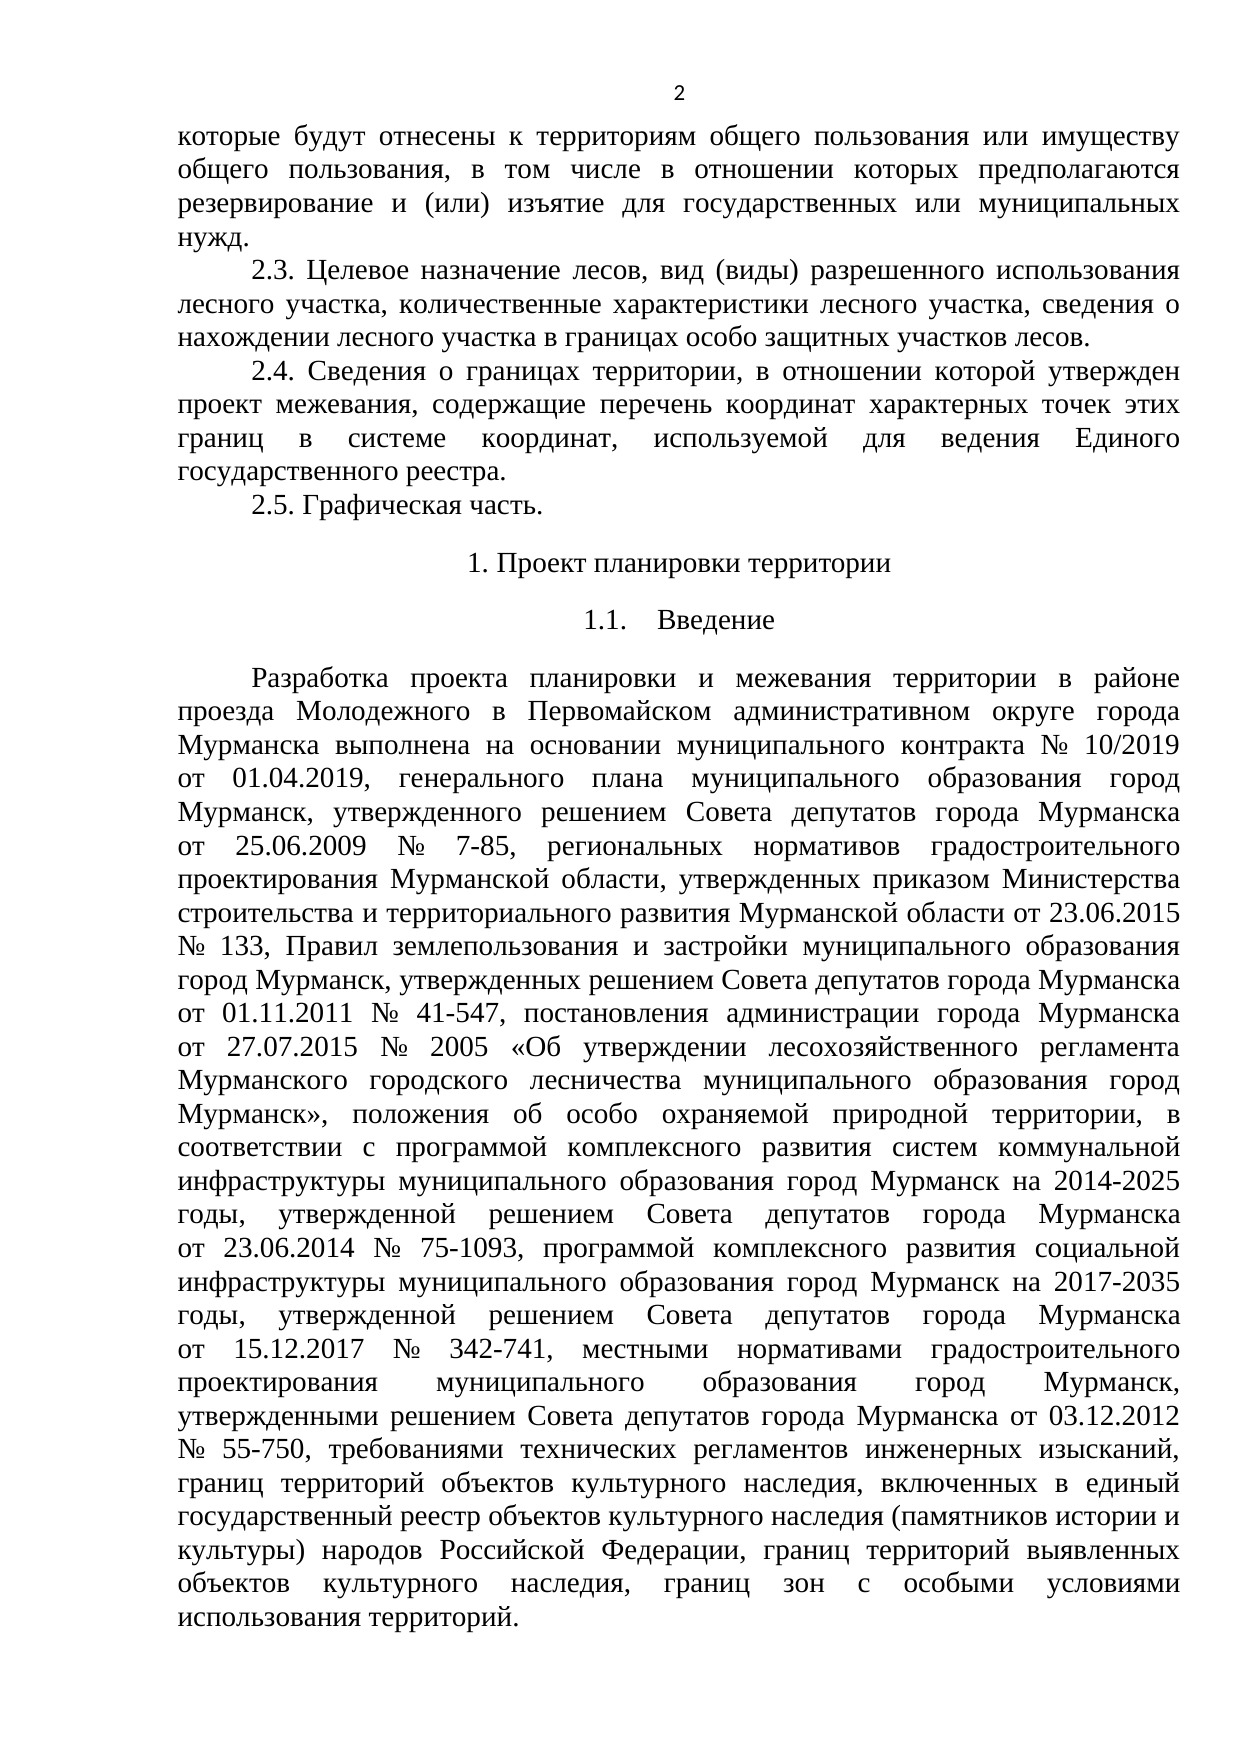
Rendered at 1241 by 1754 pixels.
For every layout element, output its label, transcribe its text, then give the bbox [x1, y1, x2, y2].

text 2.5. Графическая часть. [177, 487, 1181, 521]
list Введение [177, 602, 1181, 636]
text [177, 118, 1181, 252]
text 2.3. Целевое назначение лесов, вид (виды) разрешенного использования лесного участка, количественные характеристики лесного участка, сведения о нахождении лесного участка в границах особо защитных участков лесов. [177, 252, 1181, 353]
text Разработка проекта планировки и межевания территории в районе проезда Молодежного в Первомайском административном округе города Мурманска выполнена на основании муниципального контракта № 10/2019 от 01.04.2019, генерального плана муниципального образования город Мурманск, утвержденного решением Совета депутатов города Мурманска от 25.06.2009 № 7-85, региональных нормативов градостроительного проектирования Мурманской области, утвержденных приказом Министерства строительства и территориального развития Мурманской области от 23.06.2015 № 133, Правил землепользования и застройки муниципального образования город Мурманск, утвержденных решением Совета депутатов города Мурманска от 01.11.2011 № 41-547, постановления администрации города Мурманска от 27.07.2015 № 2005 «Об утверждении лесохозяйственного регламента Мурманского городского лесничества муниципального образования город Мурманск», положения об особо охраняемой природной территории, в соответствии с программой комплексного развития систем коммунальной инфраструктуры муниципального образования город Мурманск на 2014-2025 годы, утвержденной решением Совета депутатов города Мурманска от 23.06.2014 № 75-1093, программой комплексного развития социальной инфраструктуры муниципального образования город Мурманск на 2017-2035 годы, утвержденной решением Совета депутатов города Мурманска от 15.12.2017 № 342-741, местными нормативами градостроительного проектирования муниципального образования город Мурманск, утвержденными решением Совета депутатов города Мурманска от 03.12.2012 № 55-750, требованиями технических регламентов инженерных изысканий, границ территорий объектов культурного наследия, включенных в единый государственный реестр объектов культурного наследия (памятников истории и культуры) народов Российской Федерации, границ территорий выявленных объектов культурного наследия, границ зон с особыми условиями использования территорий. [177, 660, 1181, 1633]
subtitle Проект планировки территории [177, 545, 1181, 578]
text 2.4. Сведения о границах территории, в отношении которой утвержден проект межевания, содержащие перечень координат характерных точек этих границ в системе координат, используемой для ведения Единого государственного реестра. [177, 353, 1181, 487]
